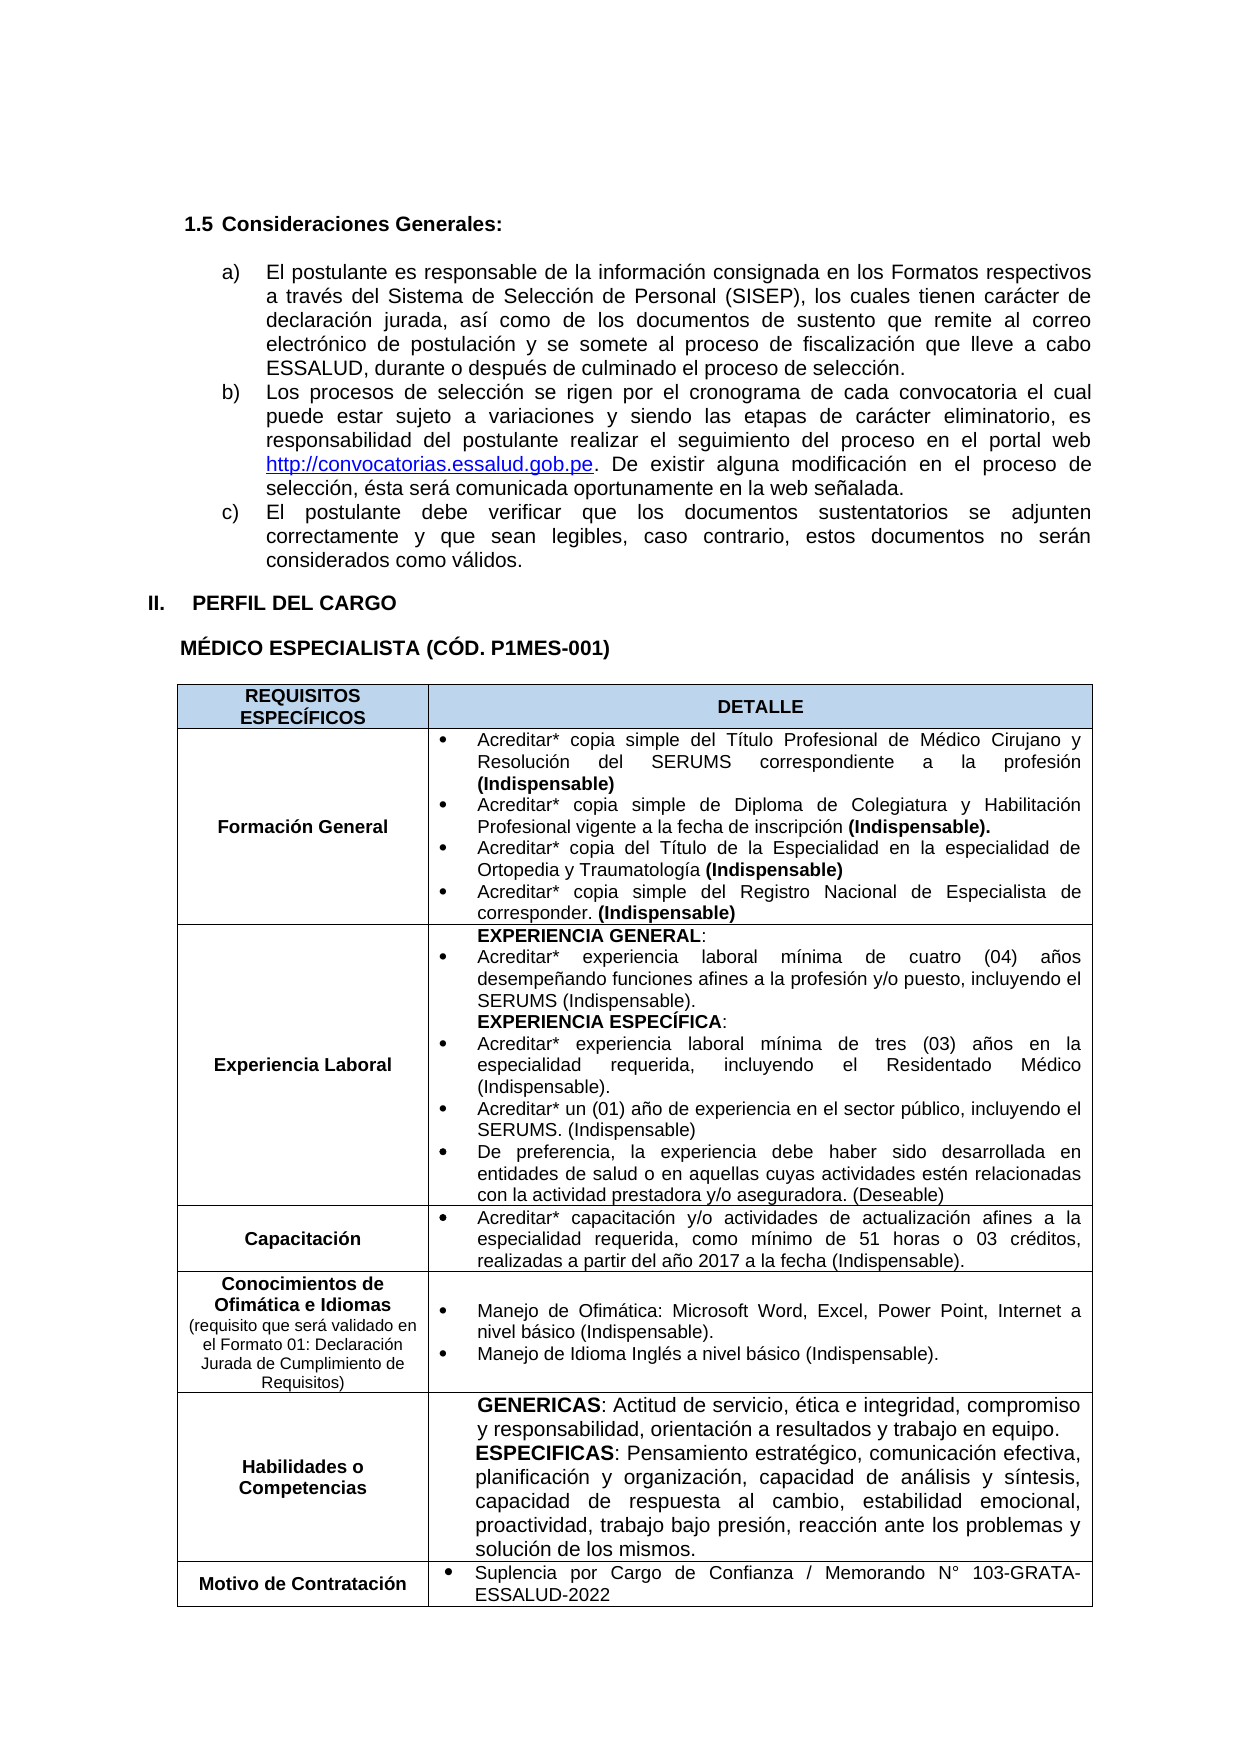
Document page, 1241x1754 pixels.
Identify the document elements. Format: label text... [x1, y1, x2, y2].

table_cell Capacitación [178, 1206, 428, 1271]
table_cell Acreditar* capacitación y/o actividades de actualización afines a la especialidad requerida, como mínimo de 51 horas o 03 créditos, realizadas a partir del año 2017 a la fecha (Indispensable). [429, 1206, 1092, 1271]
text MÉDICO ESPECIALISTA (CÓD. P1MES-001) [180, 636, 1092, 660]
list Consideraciones Generales: [184, 212, 1092, 236]
table_cell Suplencia por Cargo de Confianza / Memorando N° 103-GRATA-ESSALUD-2022 [429, 1562, 1092, 1606]
table_cell Motivo de Contratación [178, 1562, 428, 1606]
table_cell EXPERIENCIA GENERAL: Acreditar* experiencia laboral mínima de cuatro (04) años desempeñando funciones afines a la profesión y/o puesto, incluyendo el SERUMS (Indispensable). EXPERIENCIA ESPECÍFICA: Acreditar* experiencia laboral mínima de tres (03) años en la especialidad requerida, incluyendo el Residentado Médico (Indispensable). Acreditar* un (01) año de experiencia en el sector público, incluyendo el SERUMS. (Indispensable) De preferencia, la experiencia debe haber sido desarrollada en entidades de salud o en aquellas cuyas actividades estén relacionadas con la actividad prestadora y/o aseguradora. (Deseable) [429, 925, 1092, 1205]
table_cell GENERICAS: Actitud de servicio, ética e integridad, compromiso y responsabilidad, orientación a resultados y trabajo en equipo. ESPECIFICAS: Pensamiento estratégico, comunicación efectiva, planificación y organización, capacidad de análisis y síntesis, capacidad de respuesta al cambio, estabilidad emocional, proactividad, trabajo bajo presión, reacción ante los problemas y solución de los mismos. [429, 1393, 1092, 1561]
list PERFIL DEL CARGO [148, 591, 1092, 614]
table_cell Manejo de Ofimática: Microsoft Word, Excel, Power Point, Internet a nivel básico (Indispensable). Manejo de Idioma Inglés a nivel básico (Indispensable). [429, 1272, 1092, 1392]
list Los procesos de selección se rigen por el cronograma de cada convocatoria el cual puede estar sujeto a variaciones y siendo las etapas de carácter eliminatorio, es responsabilidad del postulante realizar el seguimiento del proceso en el portal web http://convocatorias.essalud.gob.pe. De existir alguna modificación en el proceso de selección, ésta será comunicada oportunamente en la web señalada. [222, 380, 1092, 499]
table_cell Habilidades o Competencias [178, 1393, 428, 1561]
list El postulante debe verificar que los documentos sustentatorios se adjunten correctamente y que sean legibles, caso contrario, estos documentos no serán considerados como válidos. [222, 499, 1092, 571]
table_header REQUISITOS ESPECÍFICOS [178, 685, 428, 728]
table_header DETALLE [429, 685, 1092, 728]
table_cell Formación General [178, 729, 428, 924]
table_cell Conocimientos de Ofimática e Idiomas (requisito que será validado en el Formato 01: Declaración Jurada de Cumplimiento de Requisitos) [178, 1272, 428, 1392]
table_cell Acreditar* copia simple del Título Profesional de Médico Cirujano y Resolución del SERUMS correspondiente a la profesión (Indispensable) Acreditar* copia simple de Diploma de Colegiatura y Habilitación Profesional vigente a la fecha de inscripción (Indispensable). Acreditar* copia del Título de la Especialidad en la especialidad de Ortopedia y Traumatología (Indispensable) Acreditar* copia simple del Registro Nacional de Especialista de corresponder. (Indispensable) [429, 729, 1092, 924]
table_cell Experiencia Laboral [178, 925, 428, 1205]
list El postulante es responsable de la información consignada en los Formatos respectivos a través del Sistema de Selección de Personal (SISEP), los cuales tienen carácter de declaración jurada, así como de los documentos de sustento que remite al correo electrónico de postulación y se somete al proceso de fiscalización que lleve a cabo ESSALUD, durante o después de culminado el proceso de selección. [222, 260, 1092, 380]
